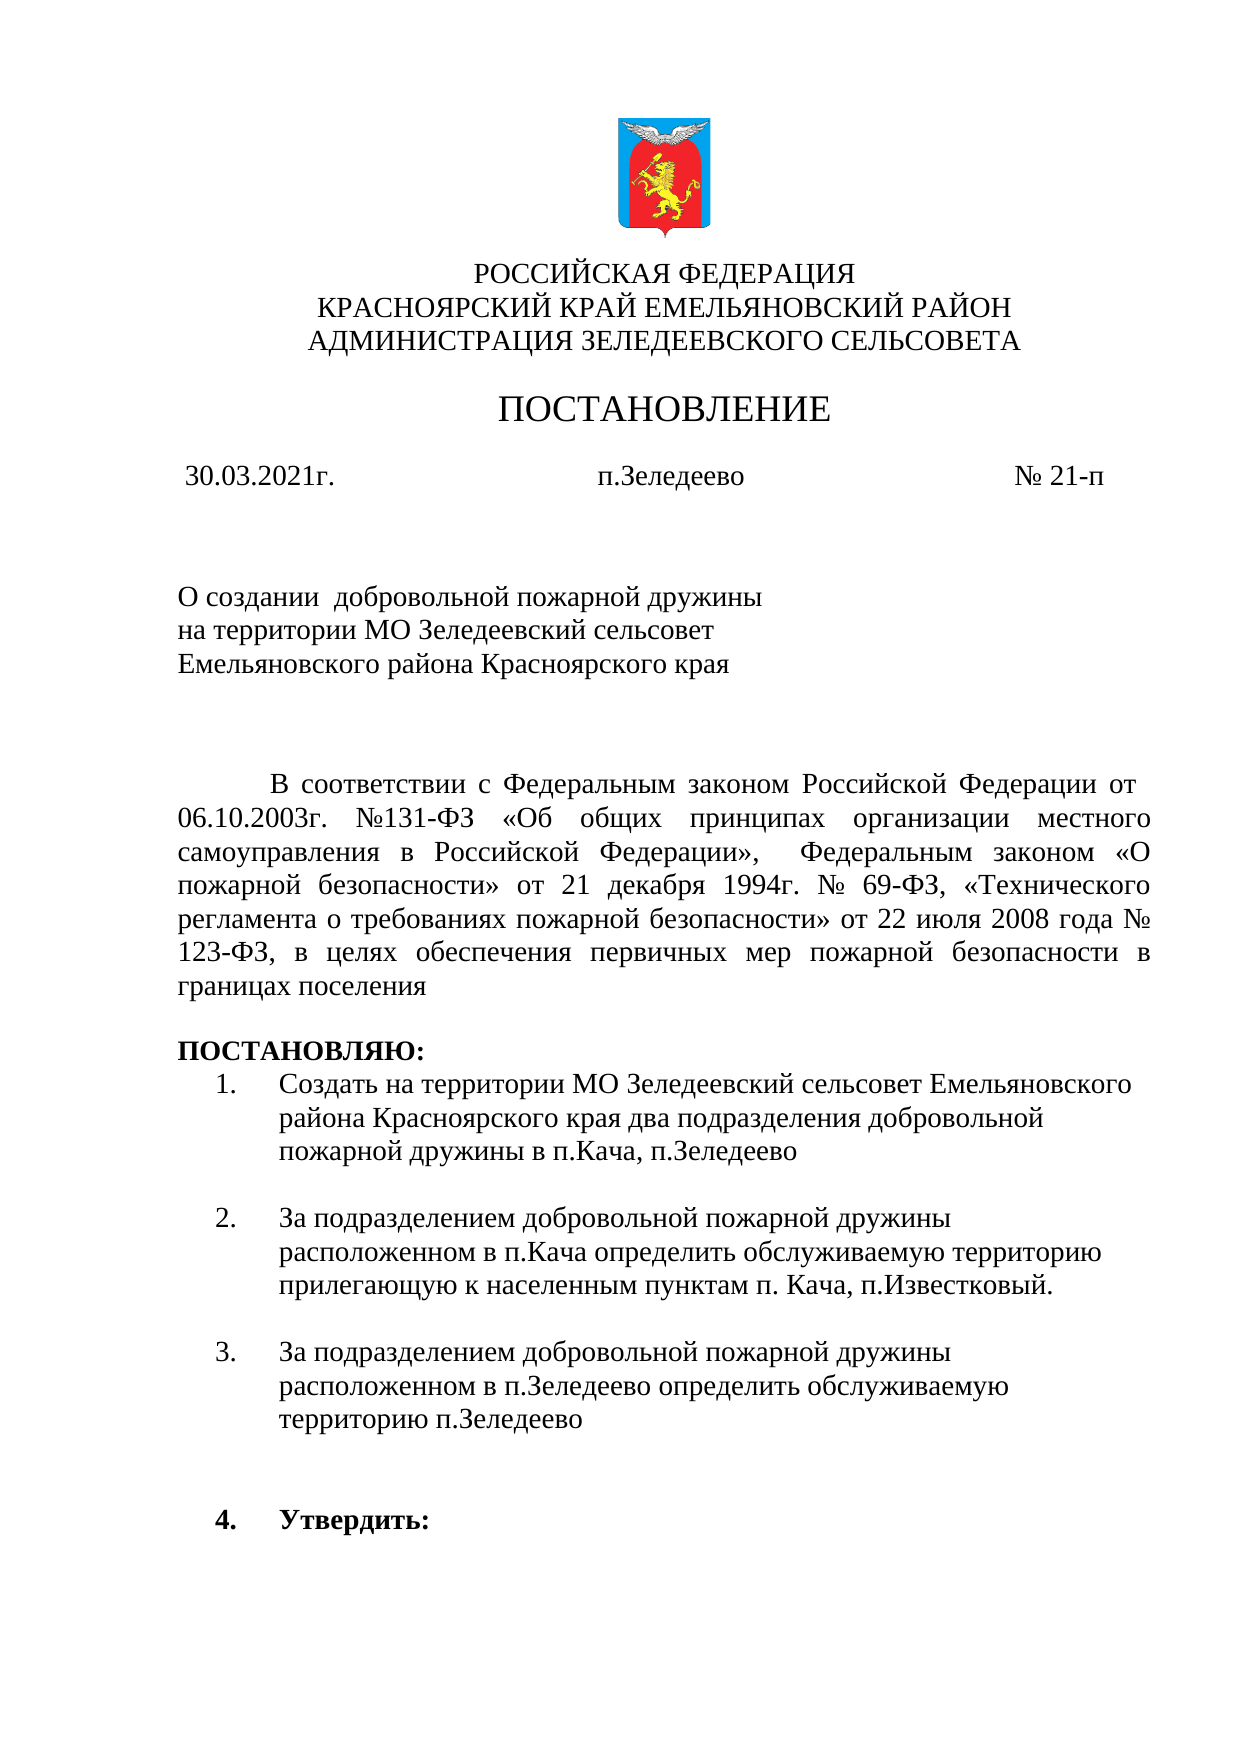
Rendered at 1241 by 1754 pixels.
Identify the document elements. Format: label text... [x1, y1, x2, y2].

list За подразделением добровольной пожарной дружины расположенном в п.Зеледеево определить обслуживаемую территорию п.Зеледеево [215, 1334, 1152, 1435]
list Создать на территории МО Зеледеевский сельсовет Емельяновского района Красноярского края два подразделения добровольной пожарной дружины в п.Кача, п.Зеледеево [215, 1066, 1152, 1167]
list За подразделением добровольной пожарной дружины расположенном в п.Кача определить обслуживаемую территорию прилегающую к населенным пунктам п. Кача, п.Известковый. [215, 1200, 1152, 1301]
text О создании добровольной пожарной дружины [177, 579, 1152, 612]
text РОССИЙСКАЯ ФЕДЕРАЦИЯ [177, 256, 1152, 290]
list Утвердить: [215, 1502, 1152, 1536]
text Емельяновского района Красноярского края [177, 646, 1152, 679]
text на территории МО Зеледеевский сельсовет [177, 612, 1152, 646]
text 30.03.2021г. п.Зеледеево № 21-п [177, 458, 1152, 492]
text КРАСНОЯРСКИЙ КРАЙ ЕМЕЛЬЯНОВСКИЙ РАЙОН [177, 290, 1152, 323]
text АДМИНИСТРАЦИЯ ЗЕЛЕДЕЕВСКОГО СЕЛЬСОВЕТА [177, 323, 1152, 357]
text ПОСТАНОВЛЯЮ: [177, 1034, 1152, 1066]
text ПОСТАНОВЛЕНИЕ [177, 386, 1152, 429]
text В соответствии с Федеральным законом Российской Федерации от 06.10.2003г. №131-ФЗ «Об общих принципах организации местного самоуправления в Российской Федерации», Федеральным законом «О пожарной безопасности» от 21 декабря 1994г. № 69-ФЗ, «Технического регламента о требованиях пожарной безопасности» от 22 июля 2008 года № 123-ФЗ, в целях обеспечения первичных мер пожарной безопасности в границах поселения [177, 767, 1152, 1001]
